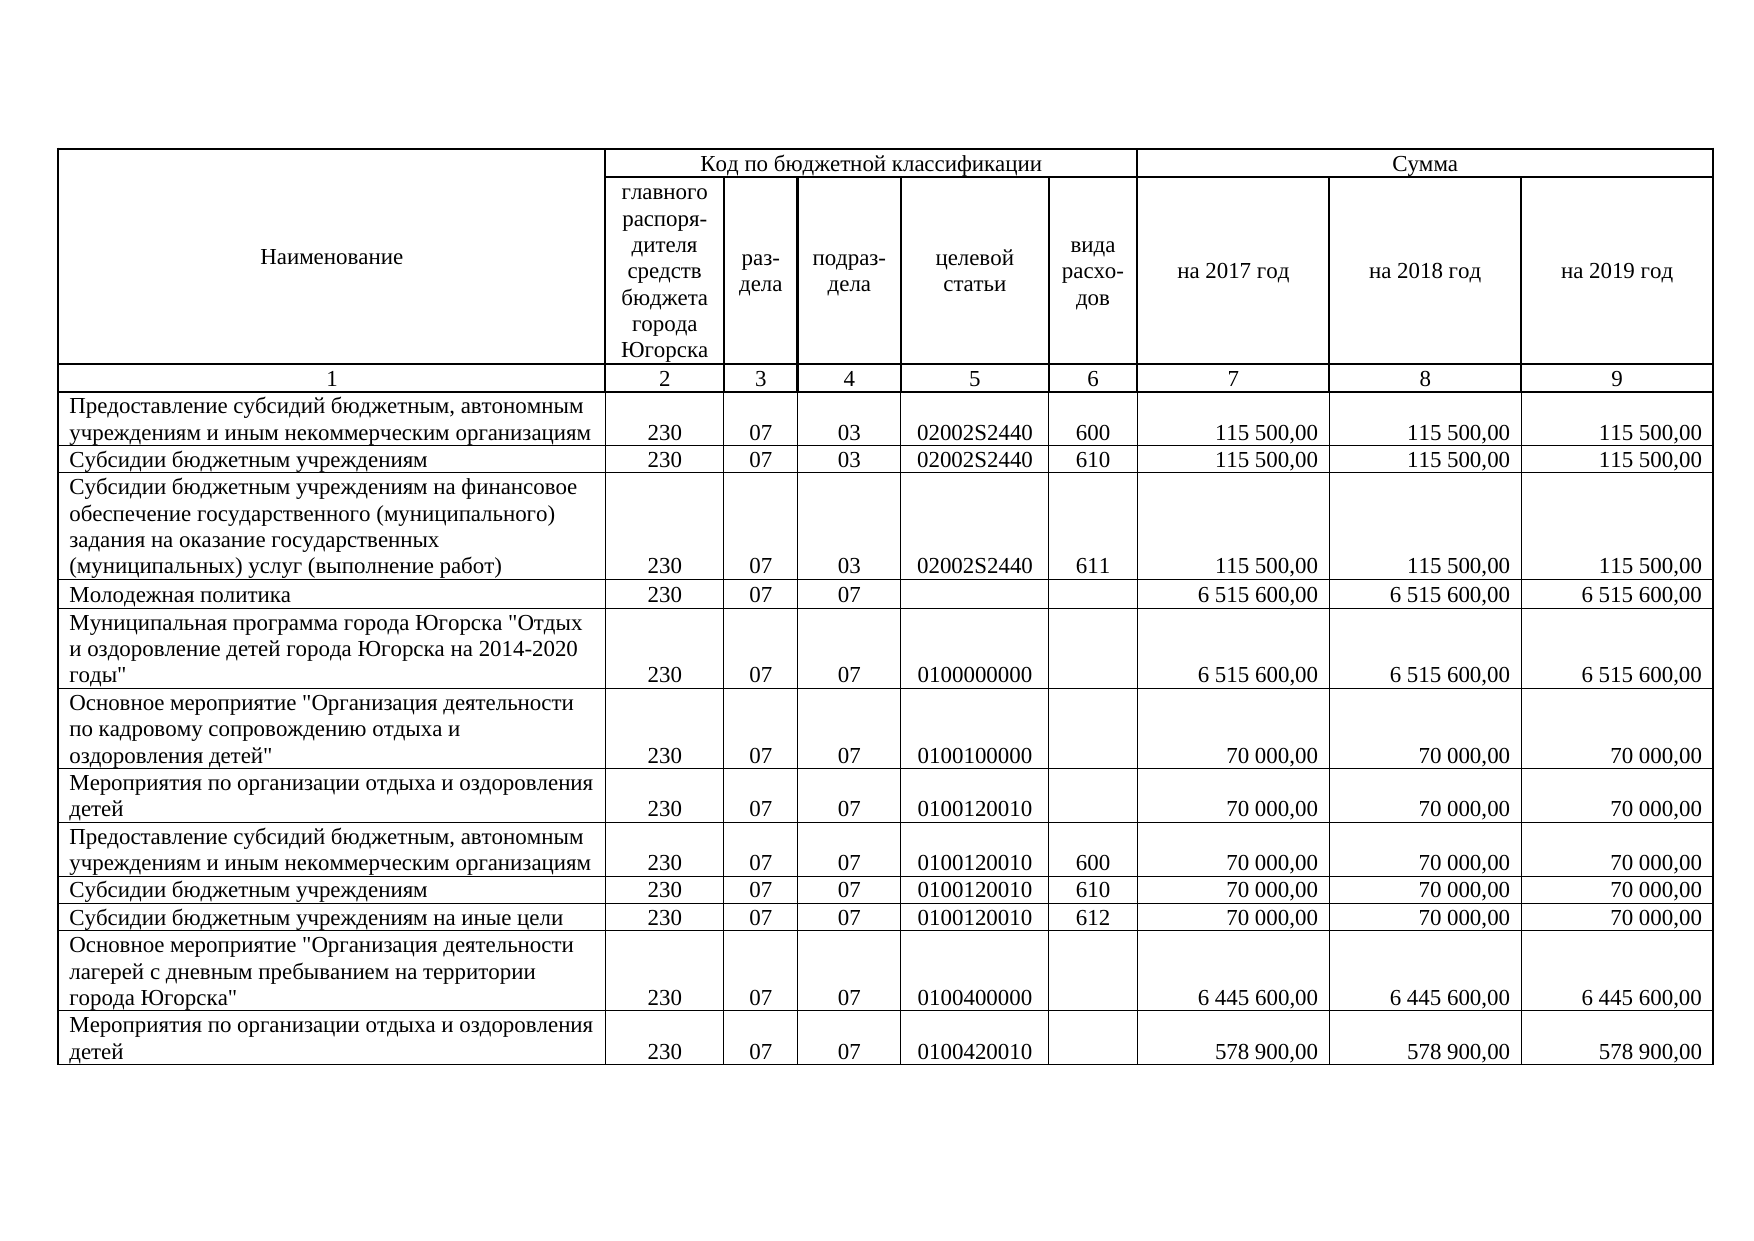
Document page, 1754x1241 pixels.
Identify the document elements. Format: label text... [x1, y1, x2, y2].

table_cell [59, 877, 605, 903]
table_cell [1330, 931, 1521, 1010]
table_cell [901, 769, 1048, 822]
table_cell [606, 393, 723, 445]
table_cell целевой статьи [902, 178, 1048, 363]
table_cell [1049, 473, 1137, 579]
table_cell на 2018 год [1330, 178, 1520, 363]
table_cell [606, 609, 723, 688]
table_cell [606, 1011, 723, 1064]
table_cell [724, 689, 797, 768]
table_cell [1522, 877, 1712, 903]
table_cell подраз-дела [799, 178, 900, 363]
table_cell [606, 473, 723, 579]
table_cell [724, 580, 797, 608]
table_header Код по бюджетной классификации [606, 150, 1136, 176]
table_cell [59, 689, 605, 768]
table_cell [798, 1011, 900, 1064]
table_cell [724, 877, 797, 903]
table_header Сумма [1138, 150, 1712, 176]
table_cell 7 [1138, 365, 1328, 391]
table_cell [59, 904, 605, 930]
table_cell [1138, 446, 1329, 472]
table_cell 1 [59, 365, 604, 391]
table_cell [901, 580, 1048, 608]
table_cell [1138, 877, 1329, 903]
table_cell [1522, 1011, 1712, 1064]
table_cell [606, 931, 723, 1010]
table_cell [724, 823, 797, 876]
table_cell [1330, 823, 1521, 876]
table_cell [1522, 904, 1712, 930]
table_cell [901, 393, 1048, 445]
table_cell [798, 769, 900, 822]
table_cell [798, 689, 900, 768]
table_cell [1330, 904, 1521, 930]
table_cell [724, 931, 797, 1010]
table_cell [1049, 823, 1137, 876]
table_cell 8 [1330, 365, 1520, 391]
table_header Наименование [59, 150, 604, 363]
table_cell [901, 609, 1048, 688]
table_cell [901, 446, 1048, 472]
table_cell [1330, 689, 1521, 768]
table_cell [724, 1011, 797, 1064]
table_cell 4 [799, 365, 900, 391]
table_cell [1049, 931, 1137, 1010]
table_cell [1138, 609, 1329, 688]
table_cell 3 [725, 365, 796, 391]
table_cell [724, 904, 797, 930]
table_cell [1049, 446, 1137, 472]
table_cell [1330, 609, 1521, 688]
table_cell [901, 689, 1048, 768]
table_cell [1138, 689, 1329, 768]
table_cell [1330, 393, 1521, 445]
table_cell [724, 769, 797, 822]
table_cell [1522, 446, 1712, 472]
table_cell раз-дела [725, 178, 796, 363]
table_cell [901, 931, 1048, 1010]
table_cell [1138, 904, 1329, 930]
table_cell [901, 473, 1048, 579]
table_cell на 2019 год [1522, 178, 1712, 363]
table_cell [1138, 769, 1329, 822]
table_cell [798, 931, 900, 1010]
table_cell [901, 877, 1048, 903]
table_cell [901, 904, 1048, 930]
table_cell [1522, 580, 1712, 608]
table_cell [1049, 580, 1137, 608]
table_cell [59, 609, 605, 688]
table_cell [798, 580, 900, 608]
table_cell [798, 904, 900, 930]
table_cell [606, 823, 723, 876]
table_cell 9 [1522, 365, 1712, 391]
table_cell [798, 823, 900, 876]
table_cell главного распоря-дителя средств бюджета города Югорска [606, 178, 723, 363]
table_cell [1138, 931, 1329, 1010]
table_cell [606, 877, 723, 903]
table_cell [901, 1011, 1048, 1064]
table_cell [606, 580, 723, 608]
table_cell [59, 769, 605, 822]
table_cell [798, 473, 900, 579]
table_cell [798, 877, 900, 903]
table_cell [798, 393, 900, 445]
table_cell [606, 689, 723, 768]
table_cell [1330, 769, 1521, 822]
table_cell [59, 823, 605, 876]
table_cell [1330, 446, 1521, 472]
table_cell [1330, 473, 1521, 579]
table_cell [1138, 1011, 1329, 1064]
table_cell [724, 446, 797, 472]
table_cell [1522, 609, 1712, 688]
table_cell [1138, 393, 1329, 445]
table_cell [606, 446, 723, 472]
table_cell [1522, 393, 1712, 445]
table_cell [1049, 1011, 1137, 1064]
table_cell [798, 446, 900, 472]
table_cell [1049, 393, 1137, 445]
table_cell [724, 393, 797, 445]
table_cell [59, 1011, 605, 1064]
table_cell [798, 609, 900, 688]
table_cell 5 [902, 365, 1048, 391]
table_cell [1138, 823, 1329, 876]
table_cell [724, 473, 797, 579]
table_cell вида расхо-дов [1050, 178, 1136, 363]
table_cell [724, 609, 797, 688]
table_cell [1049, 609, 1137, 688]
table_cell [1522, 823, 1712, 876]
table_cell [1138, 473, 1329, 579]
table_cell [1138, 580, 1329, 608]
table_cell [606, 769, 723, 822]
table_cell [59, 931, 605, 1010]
table_cell 6 [1050, 365, 1136, 391]
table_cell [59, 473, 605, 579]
table_cell 2 [606, 365, 723, 391]
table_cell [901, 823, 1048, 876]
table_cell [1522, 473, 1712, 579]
table_cell на 2017 год [1138, 178, 1328, 363]
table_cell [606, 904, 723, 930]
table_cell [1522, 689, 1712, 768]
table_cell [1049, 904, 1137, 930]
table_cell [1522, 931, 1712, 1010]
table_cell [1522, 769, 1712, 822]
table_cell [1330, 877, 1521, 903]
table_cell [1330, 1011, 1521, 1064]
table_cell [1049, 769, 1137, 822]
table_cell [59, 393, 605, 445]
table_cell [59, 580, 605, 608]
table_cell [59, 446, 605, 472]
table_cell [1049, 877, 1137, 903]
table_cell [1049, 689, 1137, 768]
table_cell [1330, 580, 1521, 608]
